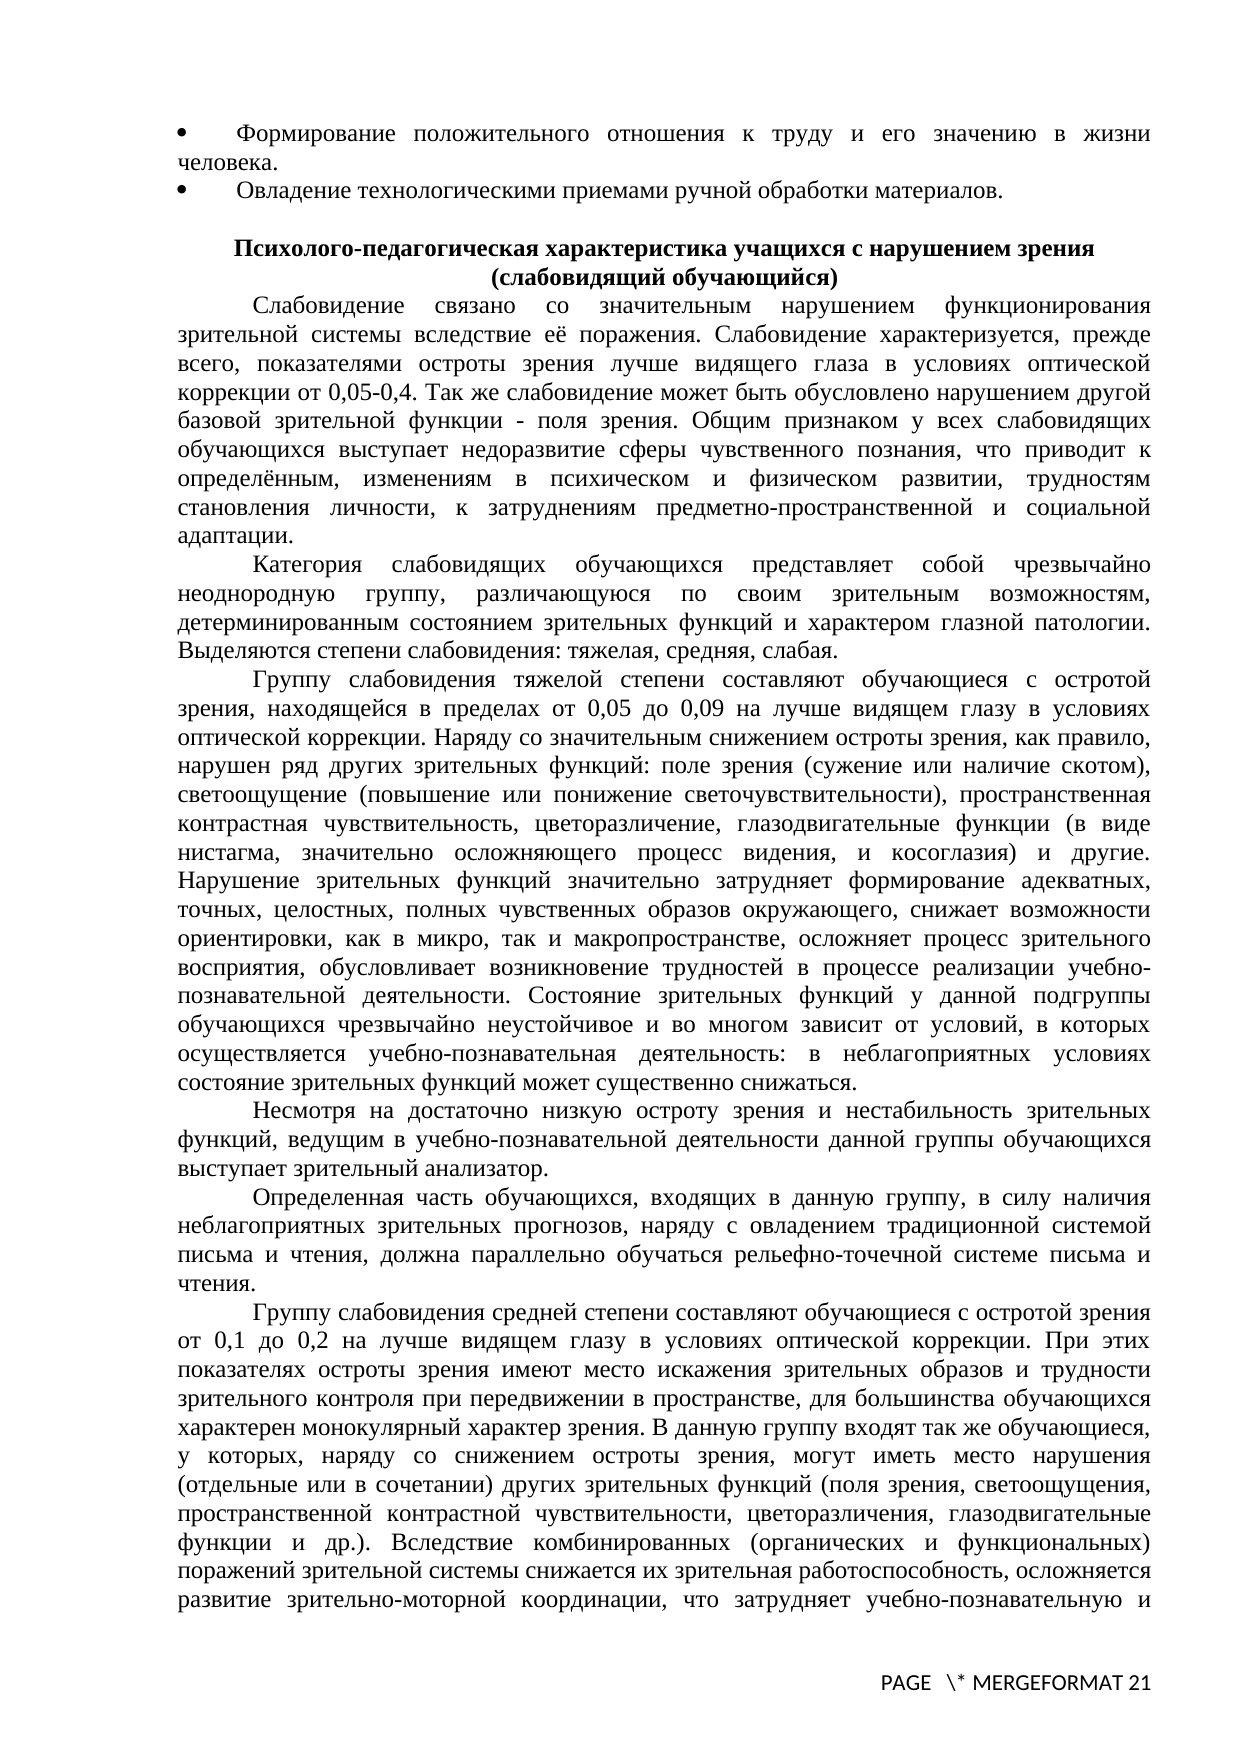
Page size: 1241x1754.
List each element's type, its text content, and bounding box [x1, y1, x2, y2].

text Группу слабовидения тяжелой степени составляют обучающиеся с остротой зрения, находящейся в пределах от 0,05 до 0,09 на лучше видящем глазу в условиях оптической коррекции. Наряду со значительным снижением остроты зрения, как правило, нарушен ряд других зрительных функций: поле зрения (сужение или наличие скотом), светоощущение (повышение или понижение светочувствительности), пространственная контрастная чувствительность, цветоразличение, глазодвигательные функции (в виде нистагма, значительно осложняющего процесс видения, и косоглазия) и другие. Нарушение зрительных функций значительно затрудняет формирование адекватных, точных, целостных, полных чувственных образов окружающего, снижает возможности ориентировки, как в микро, так и макропространстве, осложняет процесс зрительного восприятия, обусловливает возникновение трудностей в процессе реализации учебно-познавательной деятельности. Состояние зрительных функций у данной подгруппы обучающихся чрезвычайно неустойчивое и во многом зависит от условий, в которых осуществляется учебно-познавательная деятельность: в неблагоприятных условиях состояние зрительных функций может существенно снижаться. [177, 664, 1152, 1096]
list Формирование положительного отношения к труду и его значению в жизни человека. [177, 118, 1152, 176]
text Определенная часть обучающихся, входящих в данную группу, в силу наличия неблагоприятных зрительных прогнозов, наряду с овладением традиционной системой письма и чтения, должна параллельно обучаться рельефно-точечной системе письма и чтения. [177, 1182, 1152, 1297]
text Категория слабовидящих обучающихся представляет собой чрезвычайно неоднородную группу, различающуюся по своим зрительным возможностям, детерминированным состоянием зрительных функций и характером глазной патологии. Выделяются степени слабовидения: тяжелая, средняя, слабая. [177, 549, 1152, 664]
text Психолого-педагогическая характеристика учащихся с нарушением зрения (слабовидящий обучающийся) [177, 233, 1152, 291]
text Несмотря на достаточно низкую остроту зрения и нестабильность зрительных функций, ведущим в учебно-познавательной деятельности данной группы обучающихся выступает зрительный анализатор. [177, 1096, 1152, 1182]
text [177, 1297, 1152, 1613]
text Слабовидение связано со значительным нарушением функционирования зрительной системы вследствие её поражения. Слабовидение характеризуется, прежде всего, показателями остроты зрения лучше видящего глаза в условиях оптической коррекции от 0,05-0,4. Так же слабовидение может быть обусловлено нарушением другой базовой зрительной функции - поля зрения. Общим признаком у всех слабовидящих обучающихся выступает недоразвитие сферы чувственного познания, что приводит к определённым, изменениям в психическом и физическом развитии, трудностям становления личности, к затруднениям предметно-пространственной и социальной адаптации. [177, 291, 1152, 549]
list Овладение технологическими приемами ручной обработки материалов. [177, 176, 1152, 204]
